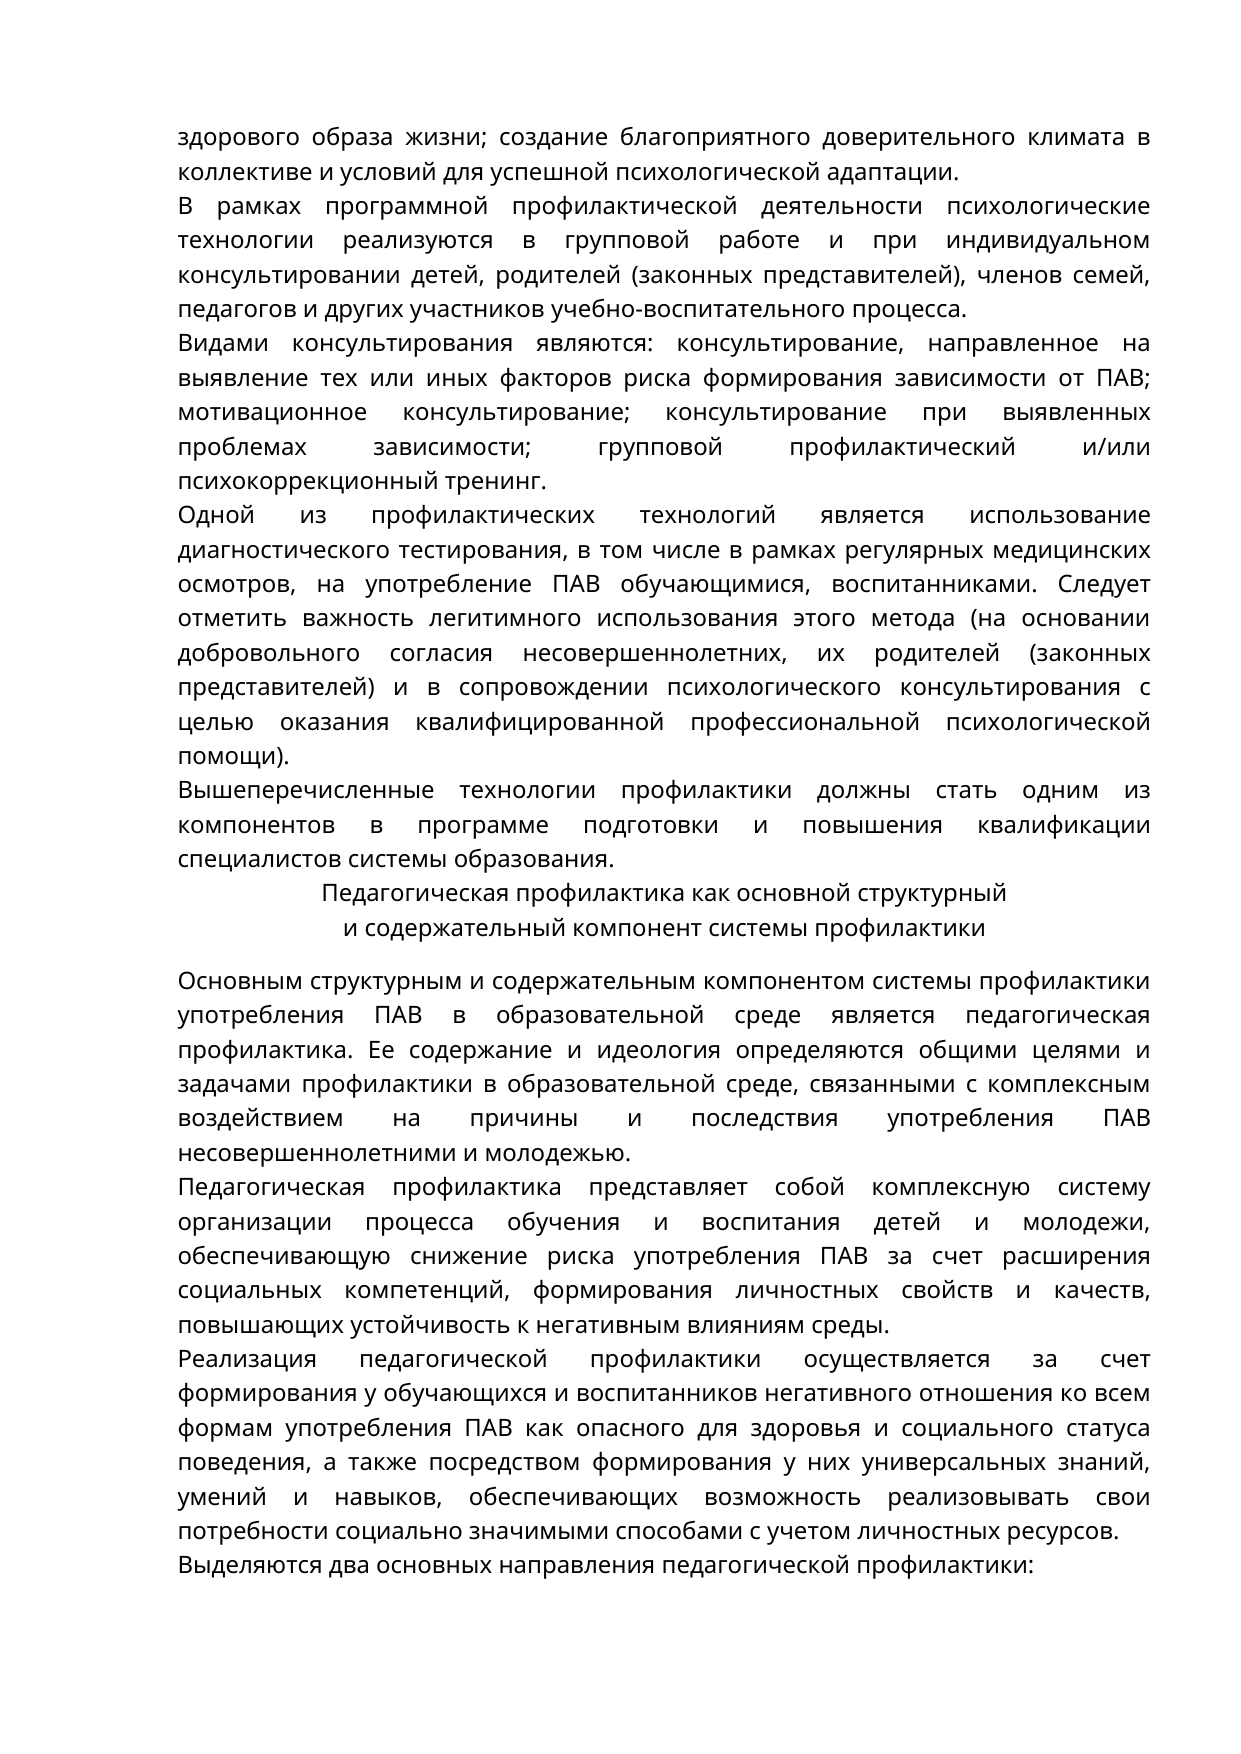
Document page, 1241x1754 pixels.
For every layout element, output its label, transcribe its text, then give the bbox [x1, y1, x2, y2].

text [177, 118, 1152, 187]
text и содержательный компонент системы профилактики [177, 909, 1152, 943]
text Выделяются два основных направления педагогической профилактики: [177, 1546, 1152, 1581]
text Вышеперечисленные технологии профилактики должны стать одним из компонентов в программе подготовки и повышения квалификации специалистов системы образования. [177, 771, 1152, 874]
text Педагогическая профилактика представляет собой комплексную систему организации процесса обучения и воспитания детей и молодежи, обеспечивающую снижение риска употребления ПАВ за счет расширения социальных компетенций, формирования личностных свойств и качеств, повышающих устойчивость к негативным влияниям среды. [177, 1168, 1152, 1340]
text Основным структурным и содержательным компонентом системы профилактики употребления ПАВ в образовательной среде является педагогическая профилактика. Ее содержание и идеология определяются общими целями и задачами профилактики в образовательной среде, связанными с комплексным воздействием на причины и последствия употребления ПАВ несовершеннолетними и молодежью. [177, 962, 1152, 1168]
text Реализация педагогической профилактики осуществляется за счет формирования у обучающихся и воспитанников негативного отношения ко всем формам употребления ПАВ как опасного для здоровья и социального статуса поведения, а также посредством формирования у них универсальных знаний, умений и навыков, обеспечивающих возможность реализовывать свои потребности социально значимыми способами с учетом личностных ресурсов. [177, 1340, 1152, 1546]
text Одной из профилактических технологий является использование диагностического тестирования, в том числе в рамках регулярных медицинских осмотров, на употребление ПАВ обучающимися, воспитанниками. Следует отметить важность легитимного использования этого метода (на основании добровольного согласия несовершеннолетних, их родителей (законных представителей) и в сопровождении психологического консультирования с целью оказания квалифицированной профессиональной психологической помощи). [177, 496, 1152, 771]
text В рамках программной профилактической деятельности психологические технологии реализуются в групповой работе и при индивидуальном консультировании детей, родителей (законных представителей), членов семей, педагогов и других участников учебно-воспитательного процесса. [177, 187, 1152, 324]
text Видами консультирования являются: консультирование, направленное на выявление тех или иных факторов риска формирования зависимости от ПАВ; мотивационное консультирование; консультирование при выявленных проблемах зависимости; групповой профилактический и/или психокоррекционный тренинг. [177, 324, 1152, 496]
text Педагогическая профилактика как основной структурный [177, 874, 1152, 909]
